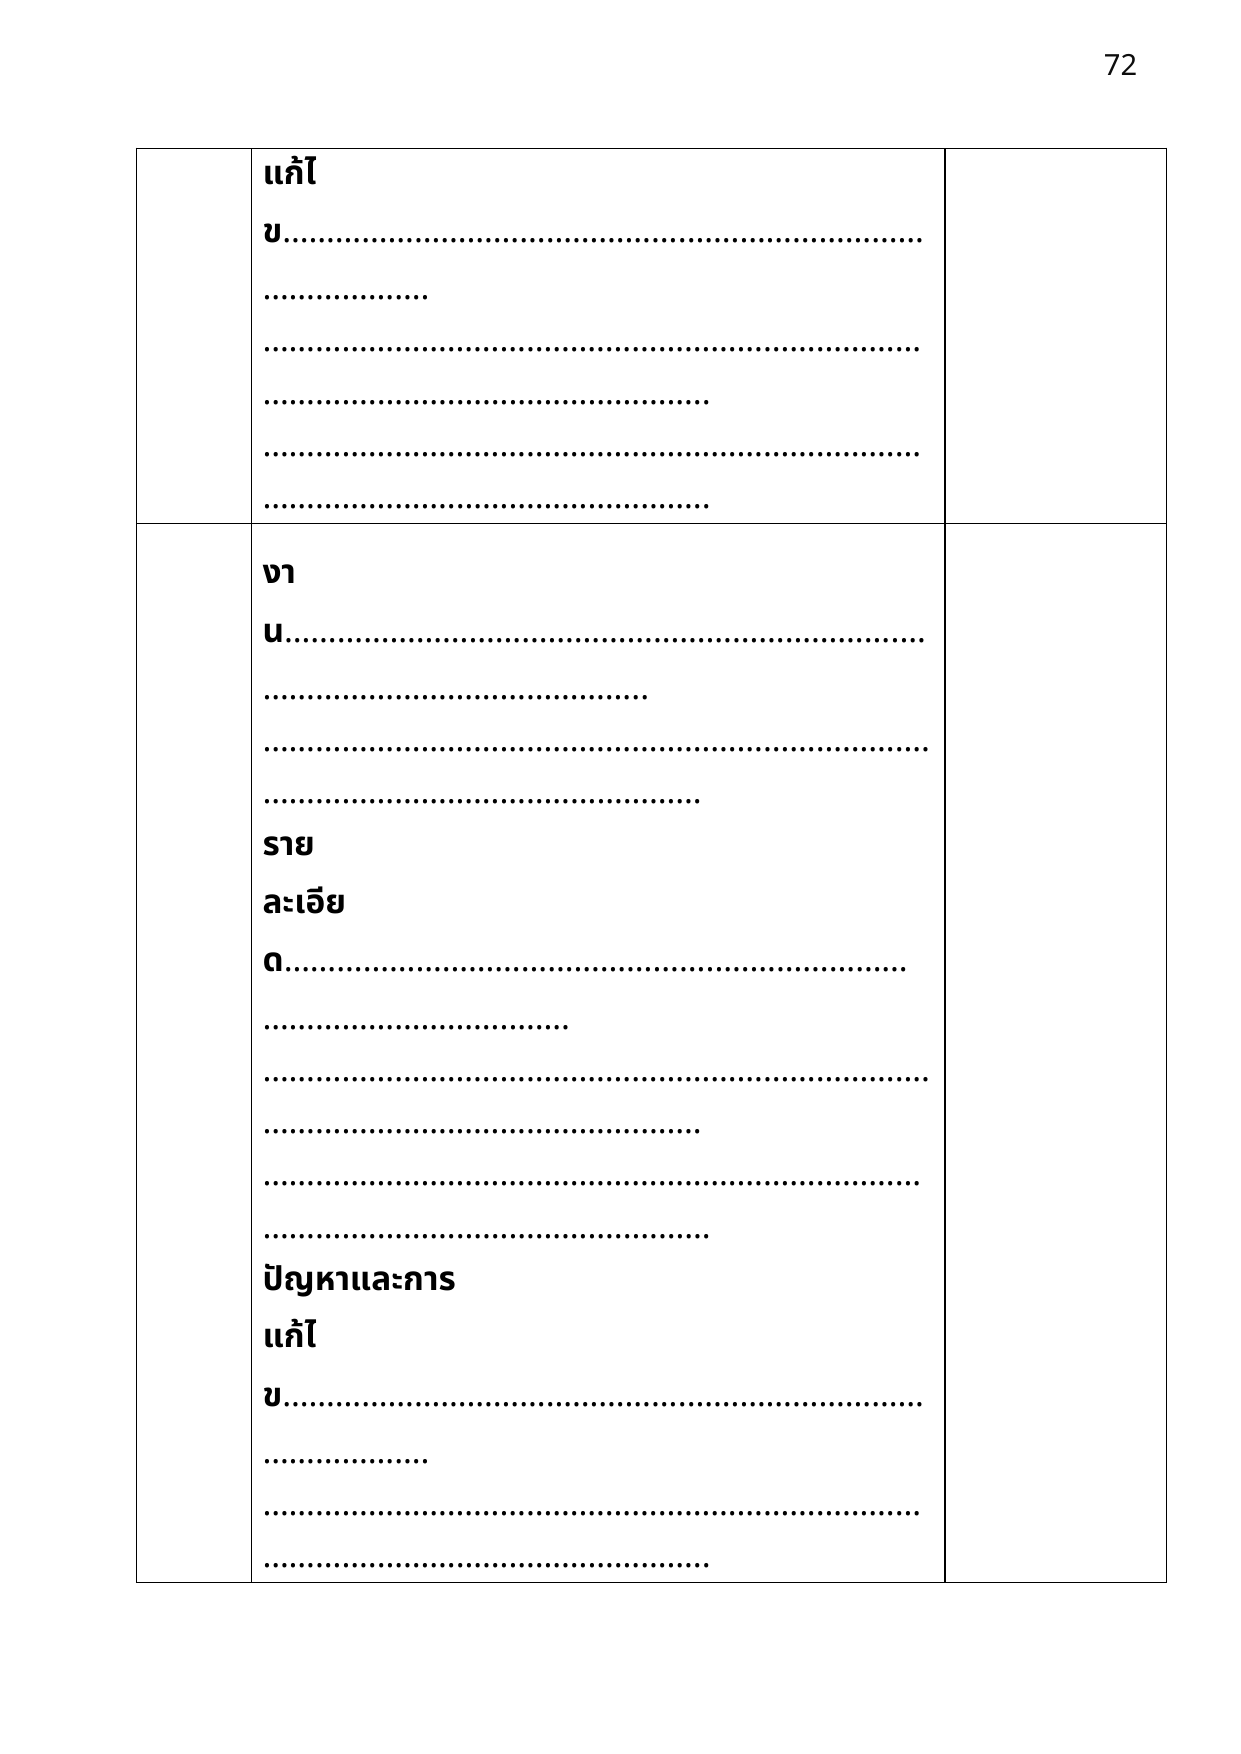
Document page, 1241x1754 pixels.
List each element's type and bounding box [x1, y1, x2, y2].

table_cell [252, 149, 944, 522]
table_cell [946, 149, 1166, 522]
table_cell [137, 524, 251, 1582]
table_cell [946, 524, 1166, 1582]
table_cell [252, 524, 944, 1582]
table_cell [137, 149, 251, 522]
